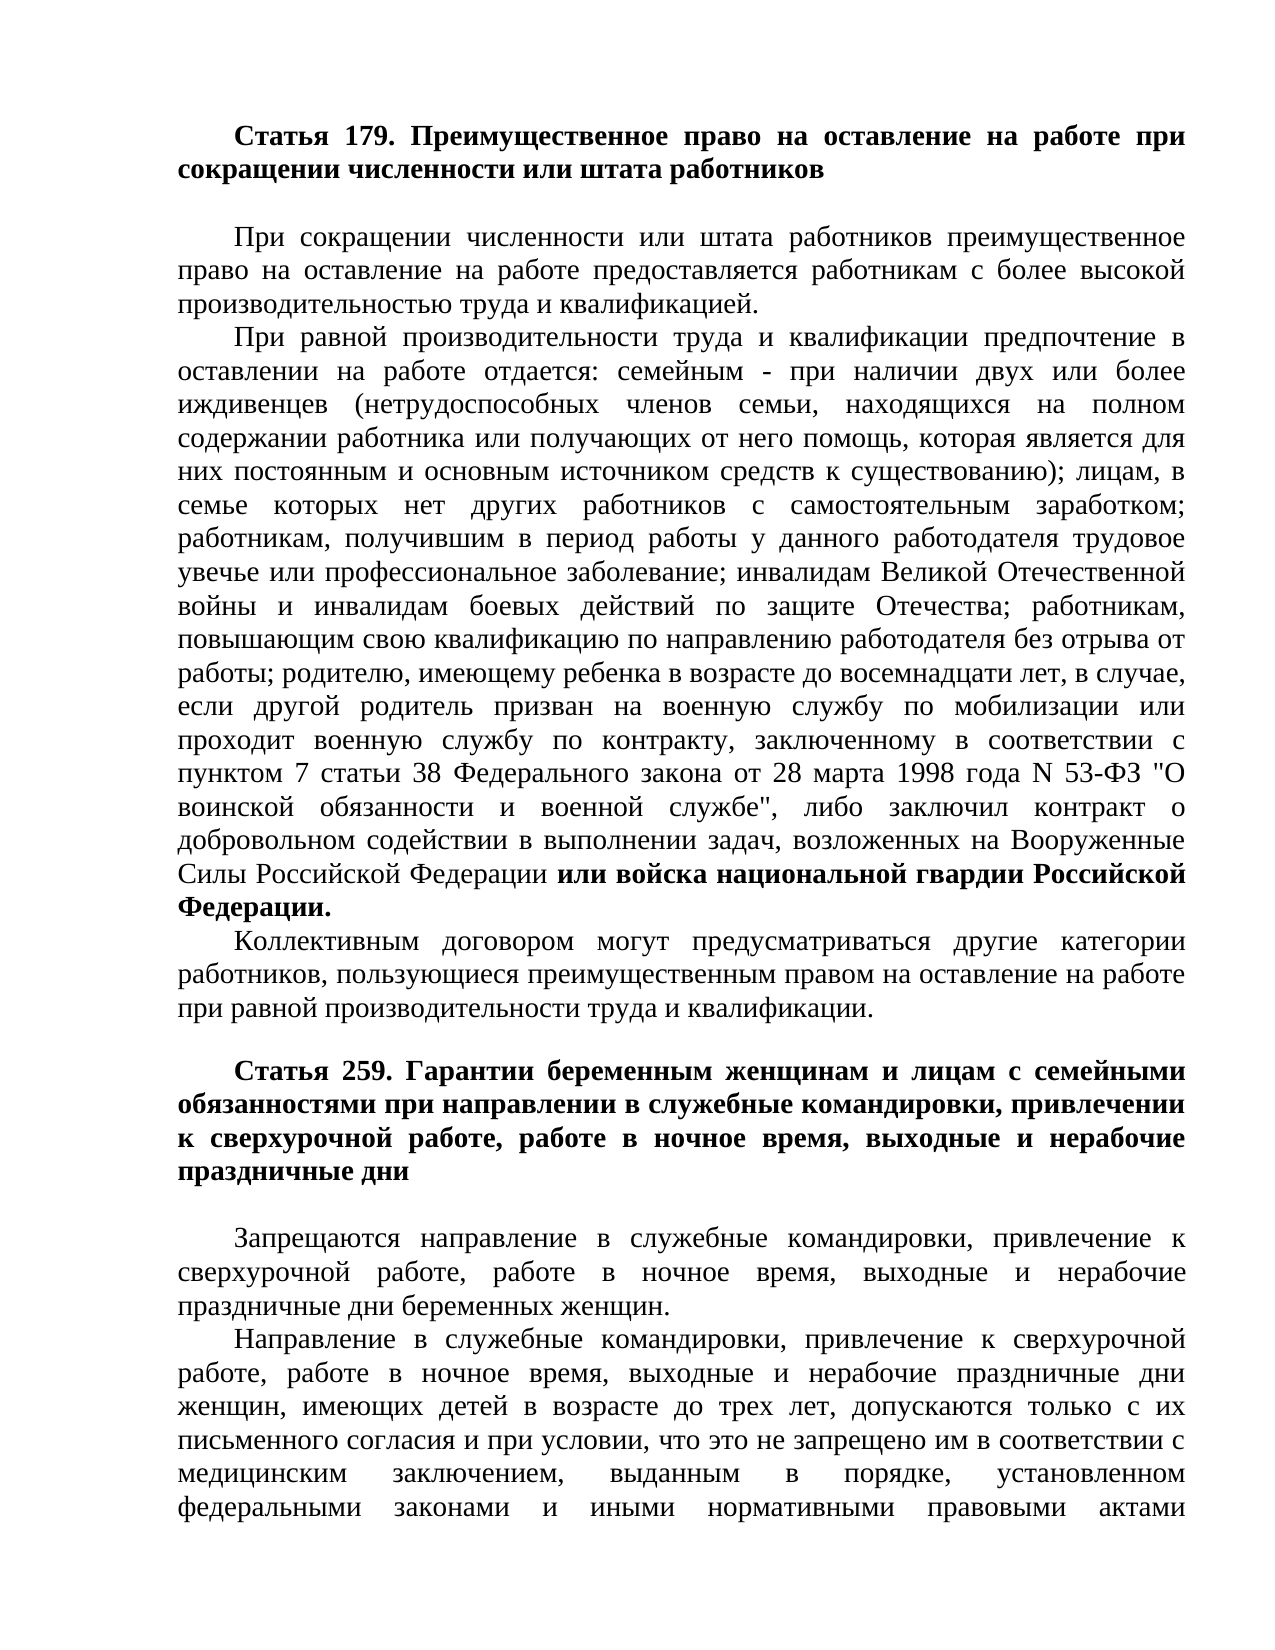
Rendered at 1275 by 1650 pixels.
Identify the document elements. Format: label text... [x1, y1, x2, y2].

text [177, 1321, 1186, 1522]
text Коллективным договором могут предусматриваться другие категории работников, пользующиеся преимущественным правом на оставление на работе при равной производительности труда и квалификации. [177, 923, 1186, 1024]
text Запрещаются направление в служебные командировки, привлечение к сверхурочной работе, работе в ночное время, выходные и нерабочие праздничные дни беременных женщин. [177, 1221, 1186, 1321]
text При сокращении численности или штата работников преимущественное право на оставление на работе предоставляется работникам с более высокой производительностью труда и квалификацией. [177, 219, 1186, 319]
text При равной производительности труда и квалификации предпочтение в оставлении на работе отдается: семейным - при наличии двух или более иждивенцев (нетрудоспособных членов семьи, находящихся на полном содержании работника или получающих от него помощь, которая является для них постоянным и основным источником средств к существованию); лицам, в семье которых нет других работников с самостоятельным заработком; работникам, получившим в период работы у данного работодателя трудовое увечье или профессиональное заболевание; инвалидам Великой Отечественной войны и инвалидам боевых действий по защите Отечества; работникам, повышающим свою квалификацию по направлению работодателя без отрыва от работы; родителю, имеющему ребенка в возрасте до восемнадцати лет, в случае, если другой родитель призван на военную службу по мобилизации или проходит военную службу по контракту, заключенному в соответствии с пунктом 7 статьи 38 Федерального закона от 28 марта 1998 года N 53-ФЗ "О воинской обязанности и военной службе", либо заключил контракт о добровольном содействии в выполнении задач, возложенных на Вооруженные Силы Российской Федерации или войска национальной гвардии Российской Федерации. [177, 319, 1186, 923]
text Статья 259. Гарантии беременным женщинам и лицам с семейными обязанностями при направлении в служебные командировки, привлечении к сверхурочной работе, работе в ночное время, выходные и нерабочие праздничные дни [177, 1053, 1186, 1187]
text Статья 179. Преимущественное право на оставление на работе при сокращении численности или штата работников [177, 118, 1186, 185]
